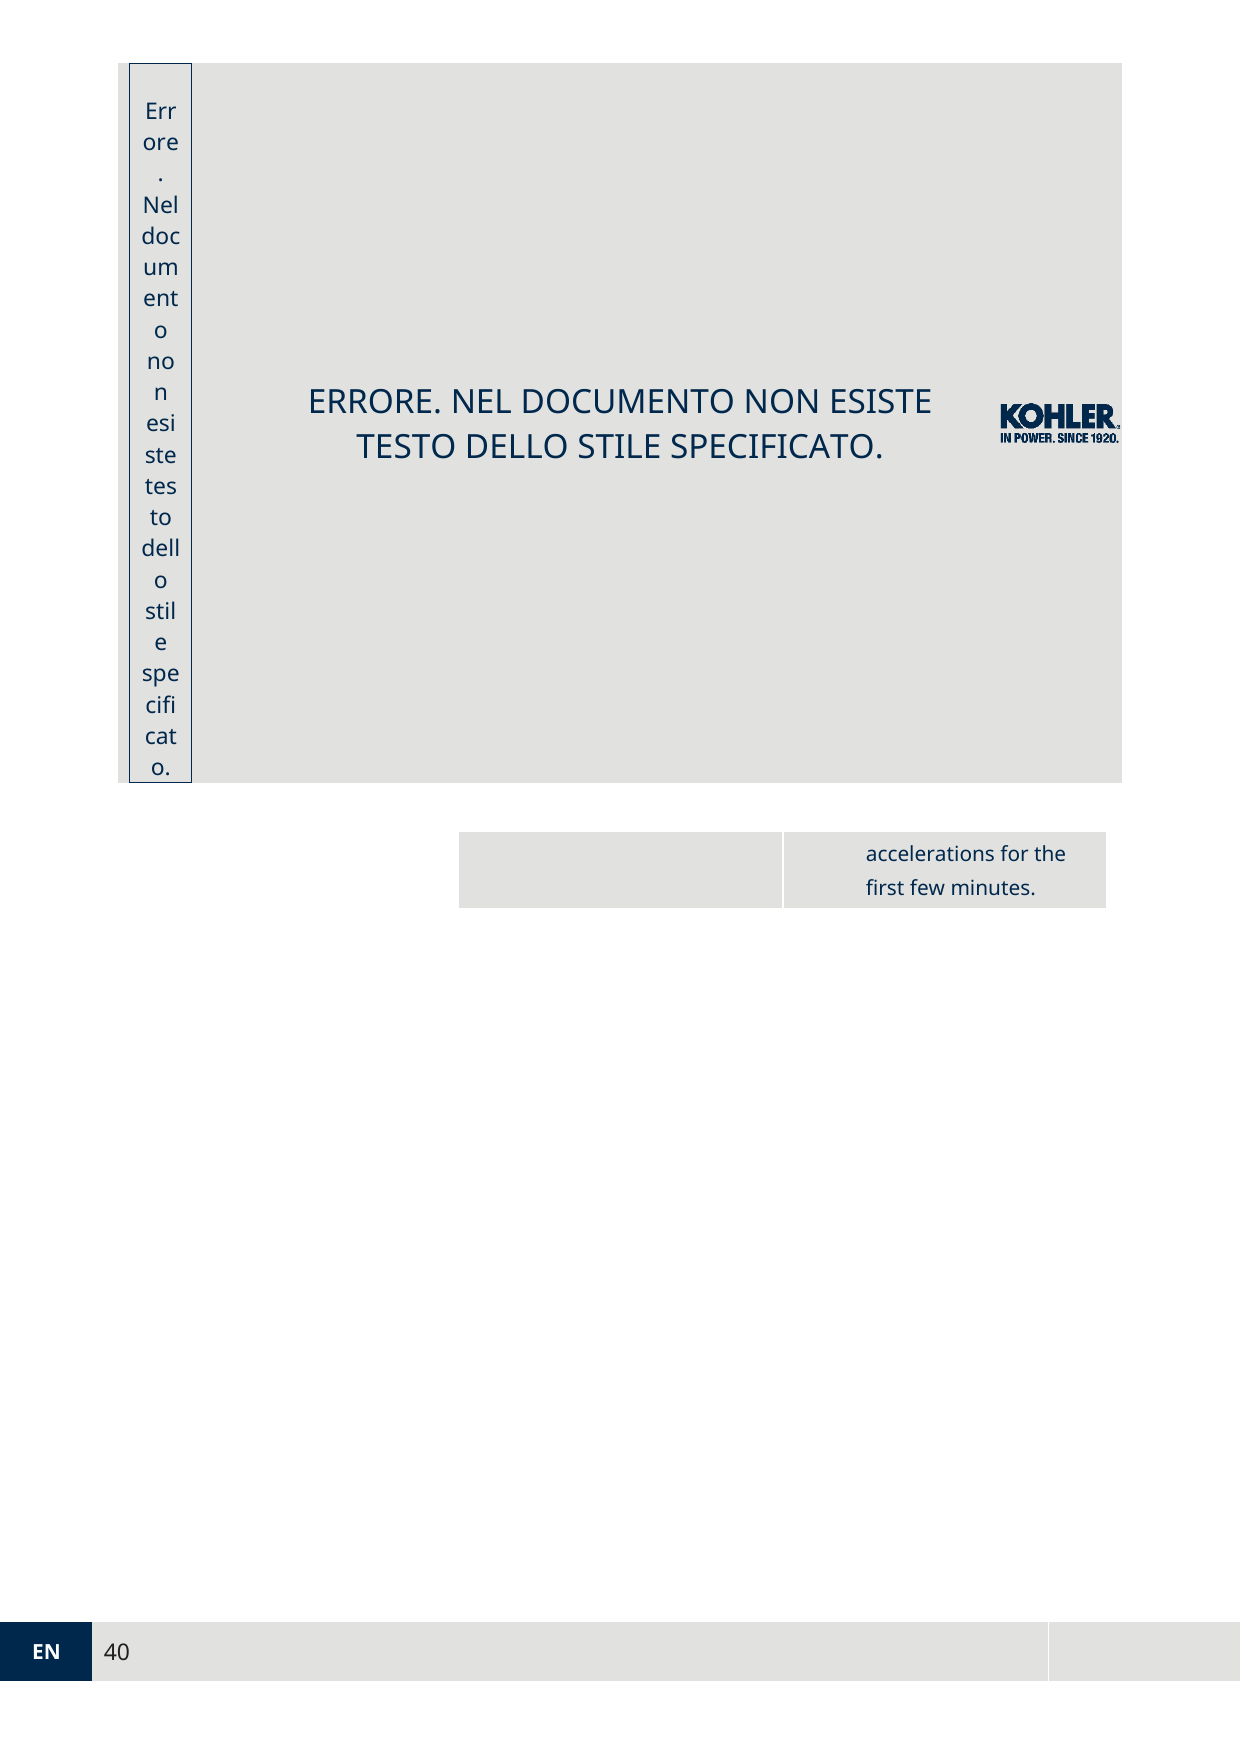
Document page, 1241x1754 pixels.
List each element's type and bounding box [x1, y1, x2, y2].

table_cell [118, 815, 1122, 926]
picture [1000, 403, 1121, 443]
